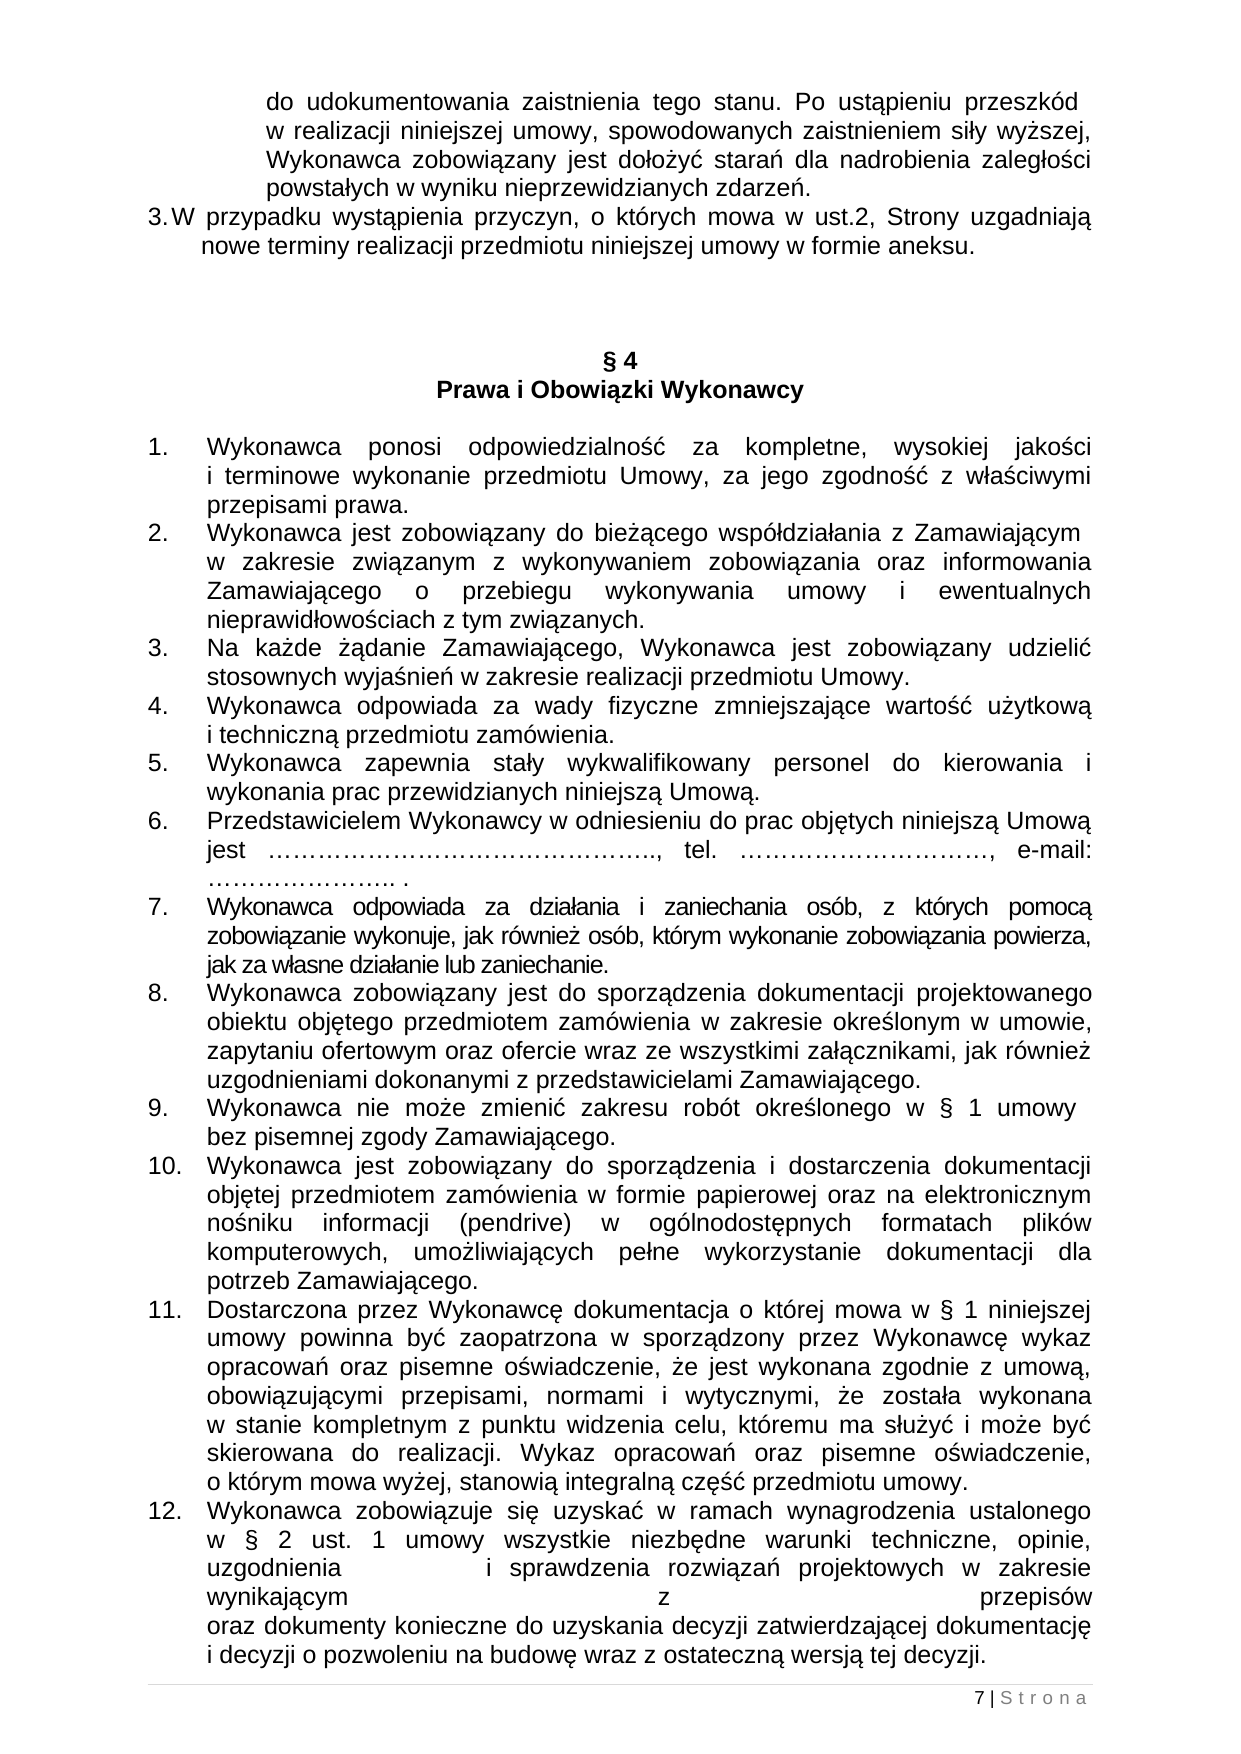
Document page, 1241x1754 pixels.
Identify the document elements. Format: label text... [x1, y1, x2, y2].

list Dostarczona przez Wykonawcę dokumentacja o której mowa w § 1 niniejszej umowy powinna być zaopatrzona w sporządzony przez Wykonawcę wykaz opracowań oraz pisemne oświadczenie, że jest wykonana zgodnie z umową, obowiązującymi przepisami, normami i wytycznymi, że została wykonana w stanie kompletnym z punktu widzenia celu, któremu ma służyć i może być skierowana do realizacji. Wykaz opracowań oraz pisemne oświadczenie, o którym mowa wyżej, stanowią integralną część przedmiotu umowy. [148, 1294, 1093, 1496]
list Wykonawca odpowiada za wady fizyczne zmniejszające wartość użytkową i techniczną przedmiotu zamówienia. [148, 691, 1093, 748]
list Wykonawca jest zobowiązany do bieżącego współdziałania z Zamawiającym w zakresie związanym z wykonywaniem zobowiązania oraz informowania Zamawiającego o przebiegu wykonywania umowy i ewentualnych nieprawidłowościach z tym związanych. [148, 518, 1093, 633]
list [207, 87, 1093, 202]
list Wykonawca jest zobowiązany do sporządzenia i dostarczenia dokumentacji objętej przedmiotem zamówienia w formie papierowej oraz na elektronicznym nośniku informacji (pendrive) w ogólnodostępnych formatach plików komputerowych, umożliwiających pełne wykorzystanie dokumentacji dla potrzeb Zamawiającego. [148, 1151, 1093, 1294]
list W przypadku wystąpienia przyczyn, o których mowa w ust.2, Strony uzgadniają nowe terminy realizacji przedmiotu niniejszej umowy w formie aneksu. [148, 202, 1093, 259]
text Prawa i Obowiązki Wykonawcy [148, 374, 1093, 403]
text § 4 [148, 346, 1093, 374]
list Wykonawca zobowiązany jest do sporządzenia dokumentacji projektowanego obiektu objętego przedmiotem zamówienia w zakresie określonym w umowie, zapytaniu ofertowym oraz ofercie wraz ze wszystkimi załącznikami, jak również uzgodnieniami dokonanymi z przedstawicielami Zamawiającego. [148, 978, 1093, 1093]
list Wykonawca odpowiada za działania i zaniechania osób, z których pomocą zobowiązanie wykonuje, jak również osób, którym wykonanie zobowiązania powierza, jak za własne działanie lub zaniechanie. [148, 892, 1093, 978]
list Na każde żądanie Zamawiającego, Wykonawca jest zobowiązany udzielić stosownych wyjaśnień w zakresie realizacji przedmiotu Umowy. [148, 633, 1093, 691]
list Wykonawca ponosi odpowiedzialność za kompletne, wysokiej jakości i terminowe wykonanie przedmiotu Umowy, za jego zgodność z właściwymi przepisami prawa. [148, 432, 1093, 518]
list Wykonawca zobowiązuje się uzyskać w ramach wynagrodzenia ustalonego w § 2 ust. 1 umowy wszystkie niezbędne warunki techniczne, opinie, uzgodnienia i sprawdzenia rozwiązań projektowych w zakresie wynikającym z przepisów oraz dokumenty konieczne do uzyskania decyzji zatwierdzającej dokumentację i decyzji o pozwoleniu na budowę wraz z ostateczną wersją tej decyzji. [148, 1496, 1093, 1668]
list Wykonawca nie może zmienić zakresu robót określonego w § 1 umowy bez pisemnej zgody Zamawiającego. [148, 1093, 1093, 1151]
list Przedstawicielem Wykonawcy w odniesieniu do prac objętych niniejszą Umową jest ……………………………………….., tel. …………………………, e-mail: ………………….. . [148, 806, 1093, 892]
list Wykonawca zapewnia stały wykwalifikowany personel do kierowania i wykonania prac przewidzianych niniejszą Umową. [148, 748, 1093, 806]
